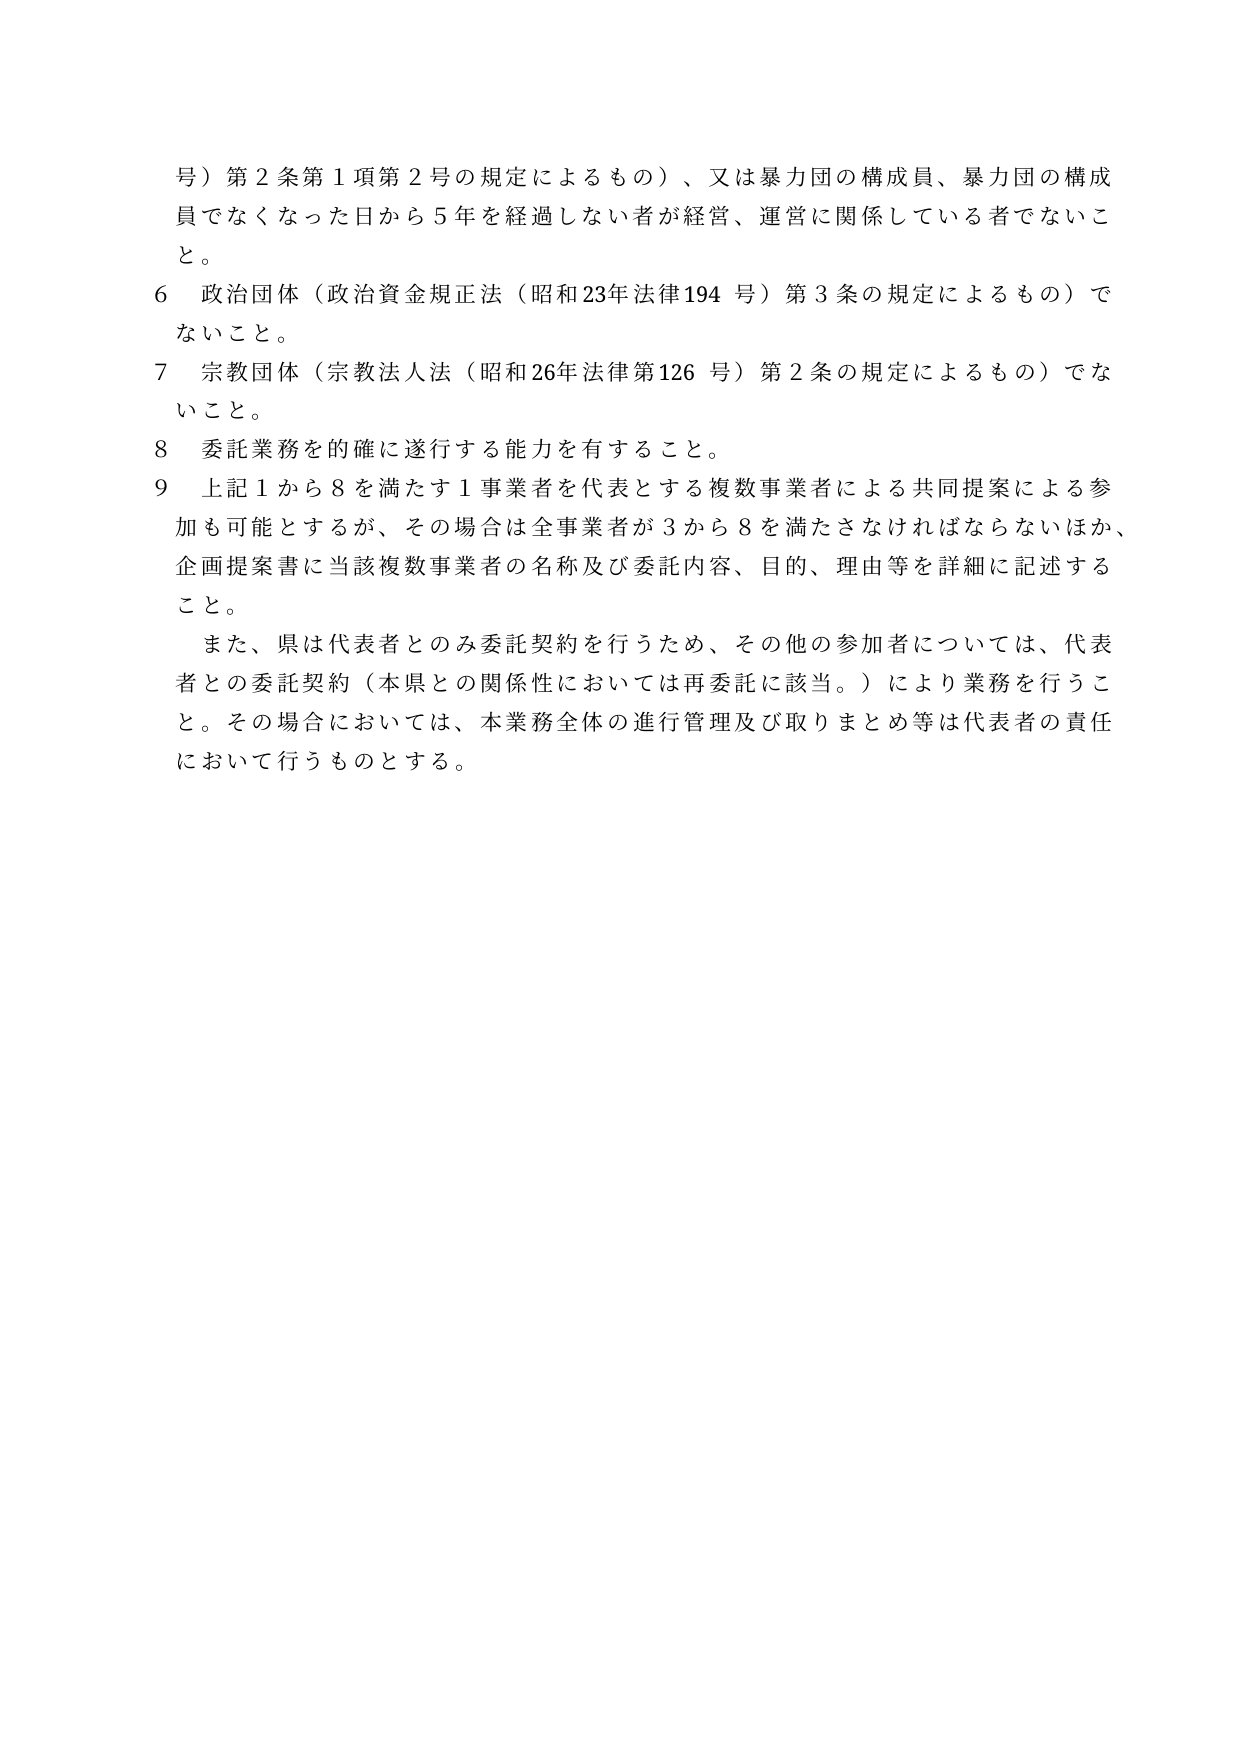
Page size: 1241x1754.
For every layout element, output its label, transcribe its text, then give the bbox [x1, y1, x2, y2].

text ６ 政治団体（政治資金規正法（昭和23年法律194号）第３条の規定によるもの）でないこと。 [147, 273, 1116, 351]
text ９ 上記１から８を満たす１事業者を代表とする複数事業者による共同提案による参加も可能とするが、その場合は全事業者が３から８を満たさなければならないほか、企画提案書に当該複数事業者の名称及び委託内容、目的、理由等を詳細に記述すること。 [147, 468, 1116, 624]
text ８ 委託業務を的確に遂行する能力を有すること。 [147, 429, 1116, 468]
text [147, 156, 1116, 273]
text ７ 宗教団体（宗教法人法（昭和26年法律第126号）第２条の規定によるもの）でないこと。 [147, 351, 1116, 429]
text また、県は代表者とのみ委託契約を行うため、その他の参加者については、代表者との委託契約（本県との関係性においては再委託に該当。）により業務を行うこと。その場合においては、本業務全体の進行管理及び取りまとめ等は代表者の責任において行うものとする。 [169, 624, 1116, 779]
